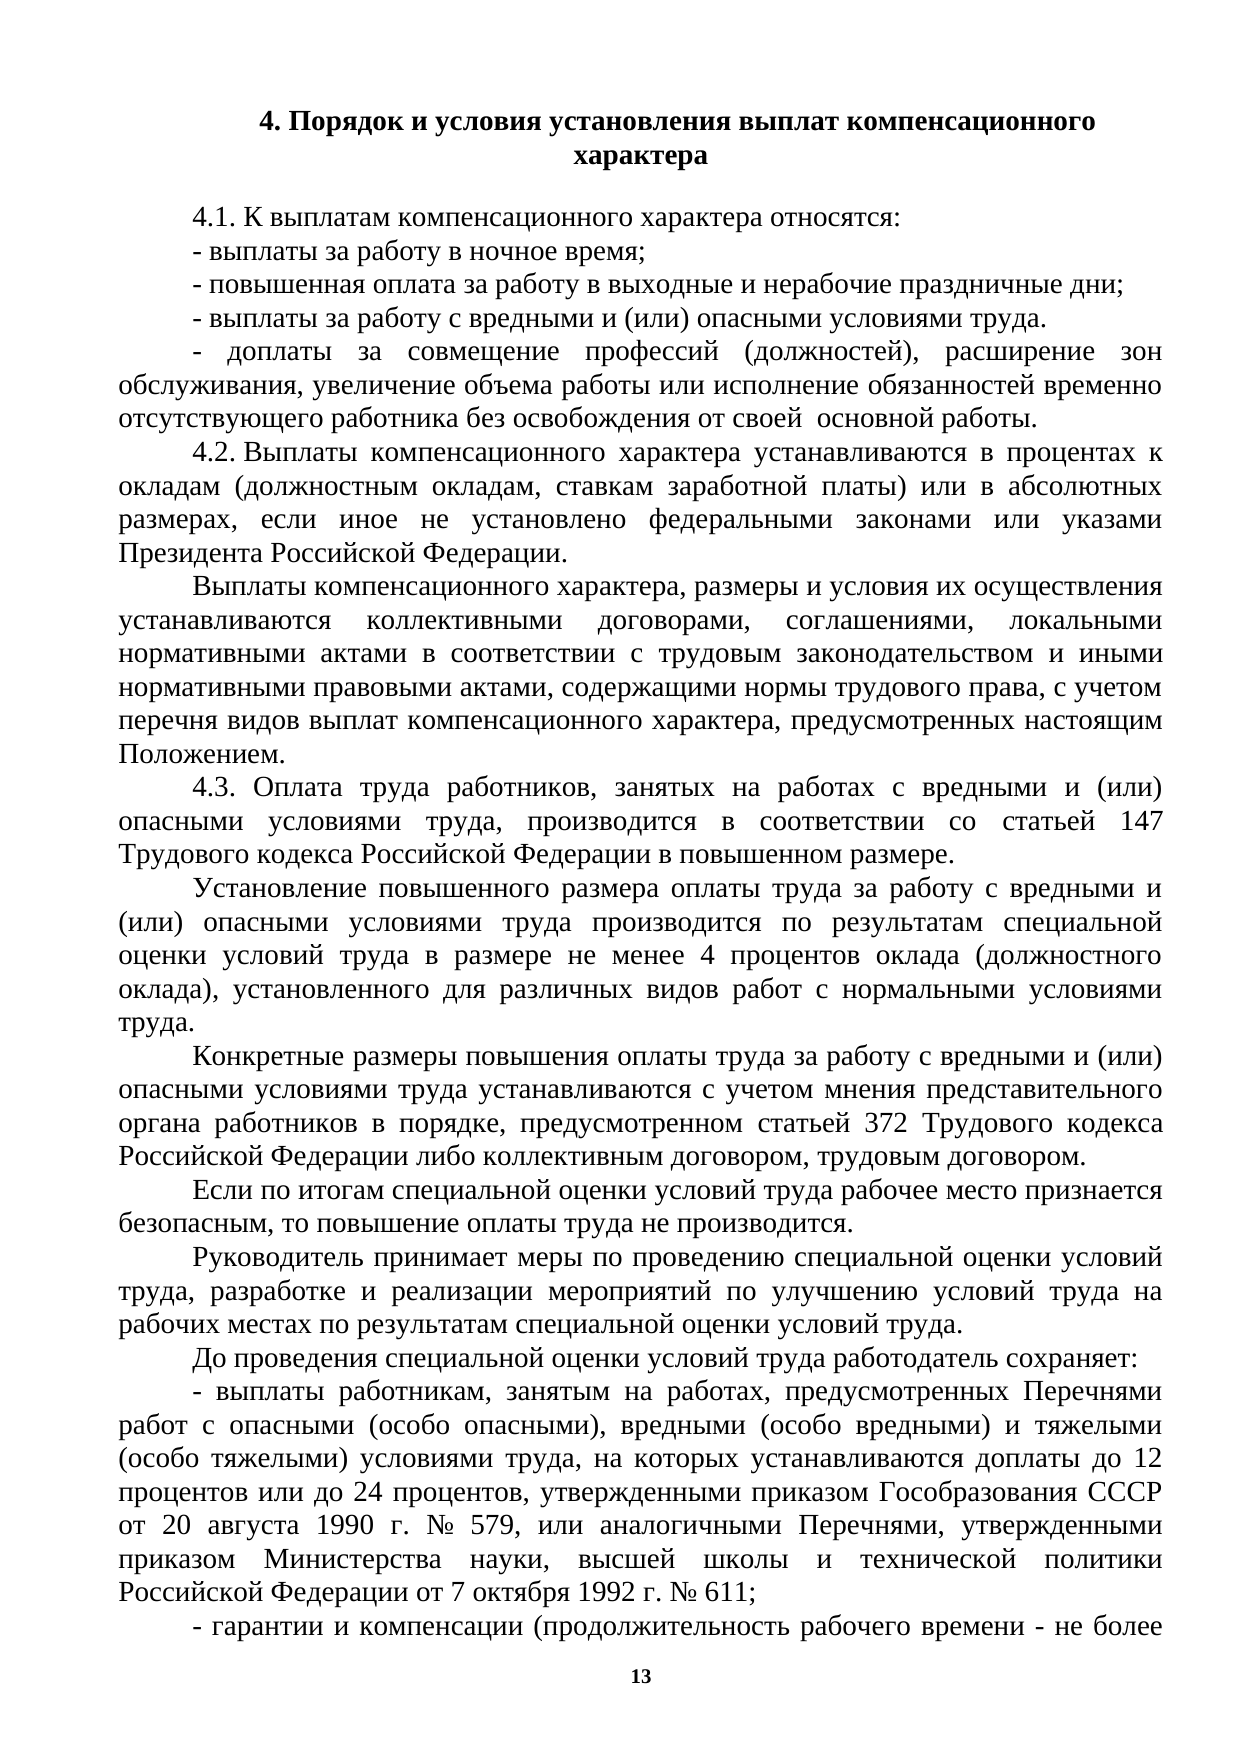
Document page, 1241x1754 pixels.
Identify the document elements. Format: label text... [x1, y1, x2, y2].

text Если по итогам специальной оценки условий труда рабочее место признается безопасным, то повышение оплаты труда не производится. [118, 1172, 1163, 1239]
text Конкретные размеры повышения оплаты труда за работу с вредными и (или) опасными условиями труда устанавливаются с учетом мнения представительного органа работников в порядке, предусмотренном статьей 372 Трудового кодекса Российской Федерации либо коллективным договором, трудовым договором. [118, 1038, 1163, 1172]
text До проведения специальной оценки условий труда работодатель сохраняет: [118, 1340, 1163, 1373]
text - выплаты за работу в ночное время; [118, 233, 1163, 266]
text Установление повышенного размера оплаты труда за работу с вредными и (или) опасными условиями труда производится по результатам специальной оценки условий труда в размере не менее 4 процентов оклада (должностного оклада), установленного для различных видов работ с нормальными условиями труда. [118, 870, 1163, 1038]
text Выплаты компенсационного характера, размеры и условия их осуществления устанавливаются коллективными договорами, соглашениями, локальными нормативными актами в соответствии с трудовым законодательством и иными нормативными правовыми актами, содержащими нормы трудового права, с учетом перечня видов выплат компенсационного характера, предусмотренных настоящим Положением. [118, 568, 1163, 769]
text 4. Порядок и условия установления выплат компенсационного характера [118, 103, 1163, 171]
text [118, 1608, 1163, 1642]
text - повышенная оплата за работу в выходные и нерабочие праздничные дни; [118, 266, 1163, 300]
text Руководитель принимает меры по проведению специальной оценки условий труда, разработке и реализации мероприятий по улучшению условий труда на рабочих местах по результатам специальной оценки условий труда. [118, 1239, 1163, 1340]
text 4.1. К выплатам компенсационного характера относятся: [118, 199, 1163, 233]
text - выплаты за работу с вредными и (или) опасными условиями труда. [118, 300, 1163, 333]
text 4.2. Выплаты компенсационного характера устанавливаются в процентах к окладам (должностным окладам, ставкам заработной платы) или в абсолютных размерах, если иное не установлено федеральными законами или указами Президента Российской Федерации. [118, 434, 1163, 568]
text - выплаты работникам, занятым на работах, предусмотренных Перечнями работ с опасными (особо опасными), вредными (особо вредными) и тяжелыми (особо тяжелыми) условиями труда, на которых устанавливаются доплаты до 12 процентов или до 24 процентов, утвержденными приказом Гособразования СССР от 20 августа 1990 г. № 579, или аналогичными Перечнями, утвержденными приказом Министерства науки, высшей школы и технической политики Российской Федерации от 7 октября 1992 г. № 611; [118, 1373, 1163, 1608]
text 4.3. Оплата труда работников, занятых на работах с вредными и (или) опасными условиями труда, производится в соответствии со статьей 147 Трудового кодекса Российской Федерации в повышенном размере. [118, 769, 1163, 870]
text - доплаты за совмещение профессий (должностей), расширение зон обслуживания, увеличение объема работы или исполнение обязанностей временно отсутствующего работника без освобождения от своей основной работы. [118, 333, 1163, 434]
